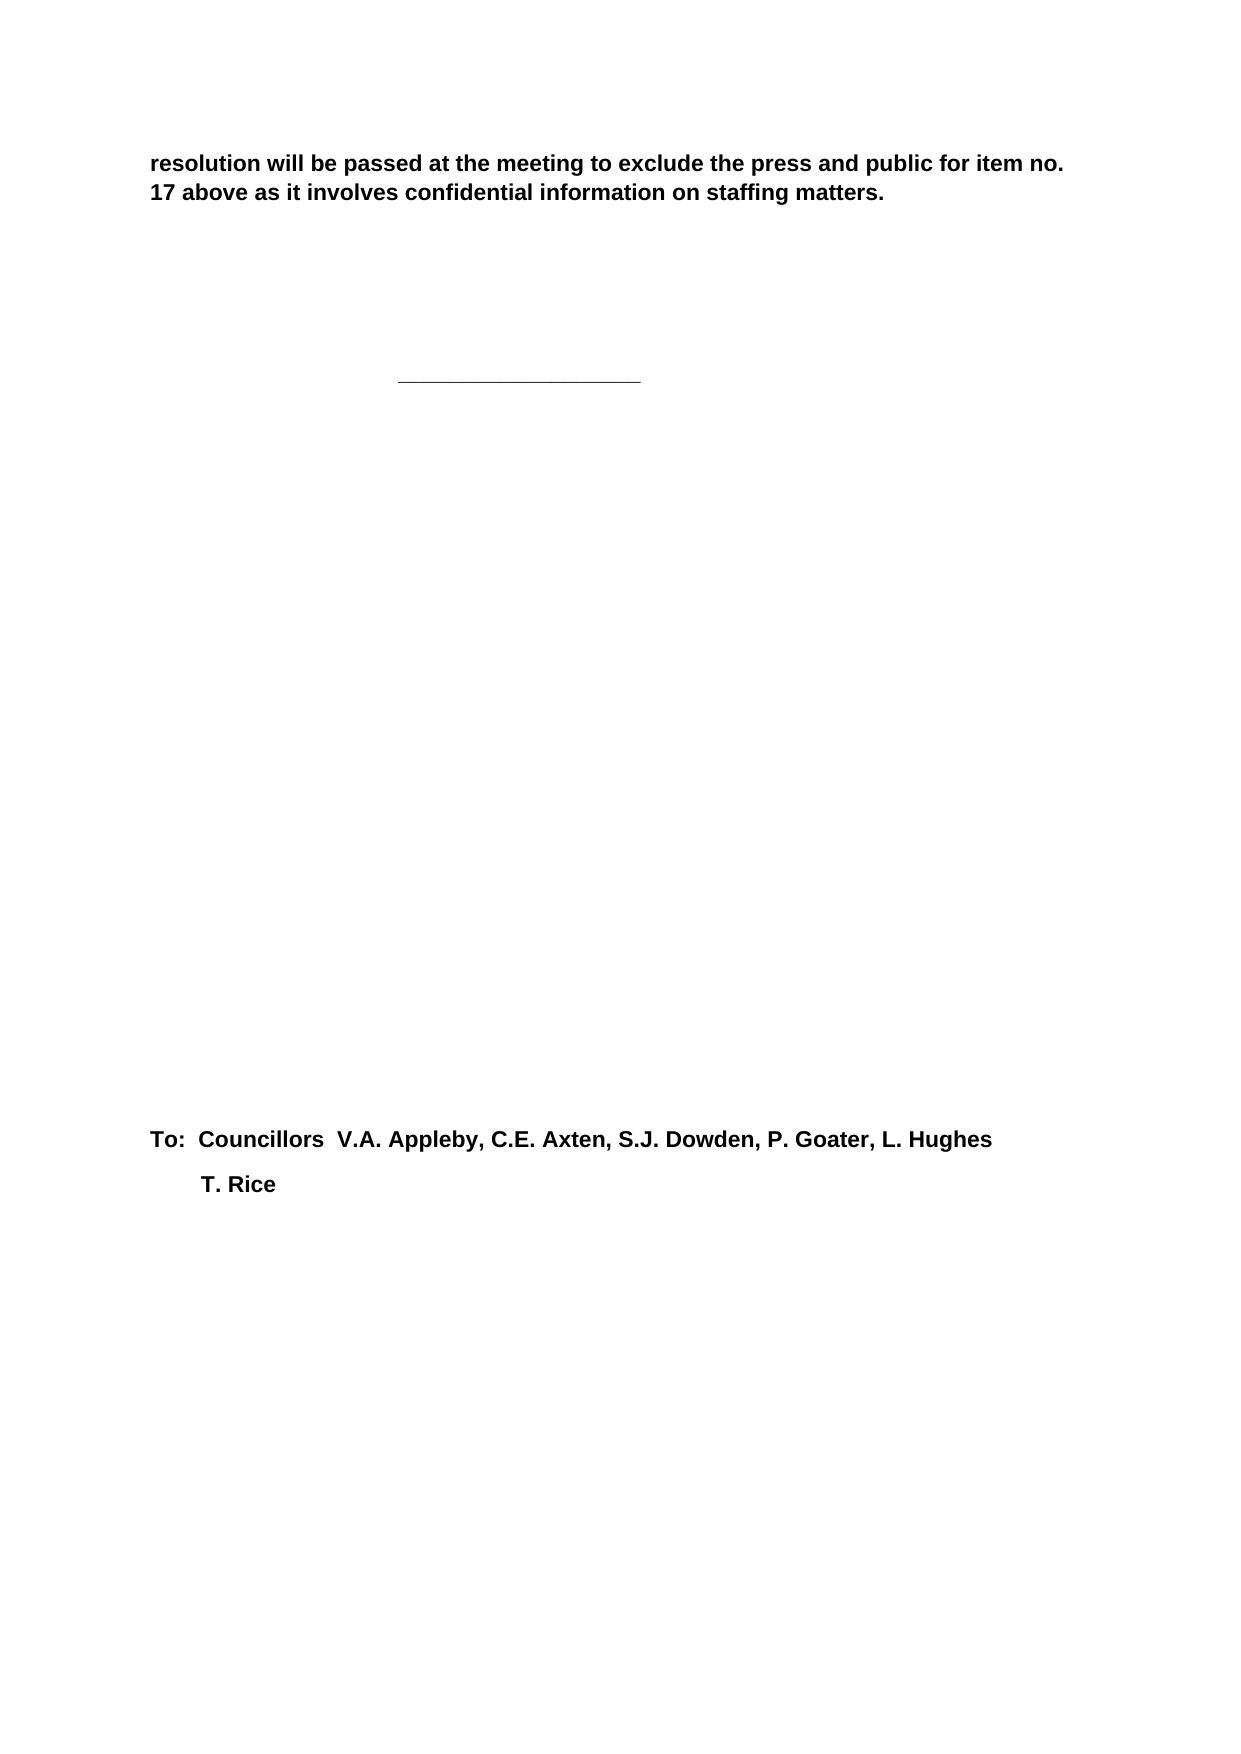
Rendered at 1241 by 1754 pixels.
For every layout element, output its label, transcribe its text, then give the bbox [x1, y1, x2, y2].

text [150, 150, 1090, 205]
text ___________________ [150, 359, 1090, 385]
text To: Councillors V.A. Appleby, C.E. Axten, S.J. Dowden, P. Goater, L. Hughes [150, 1126, 1090, 1152]
text T. Rice [150, 1171, 1090, 1197]
